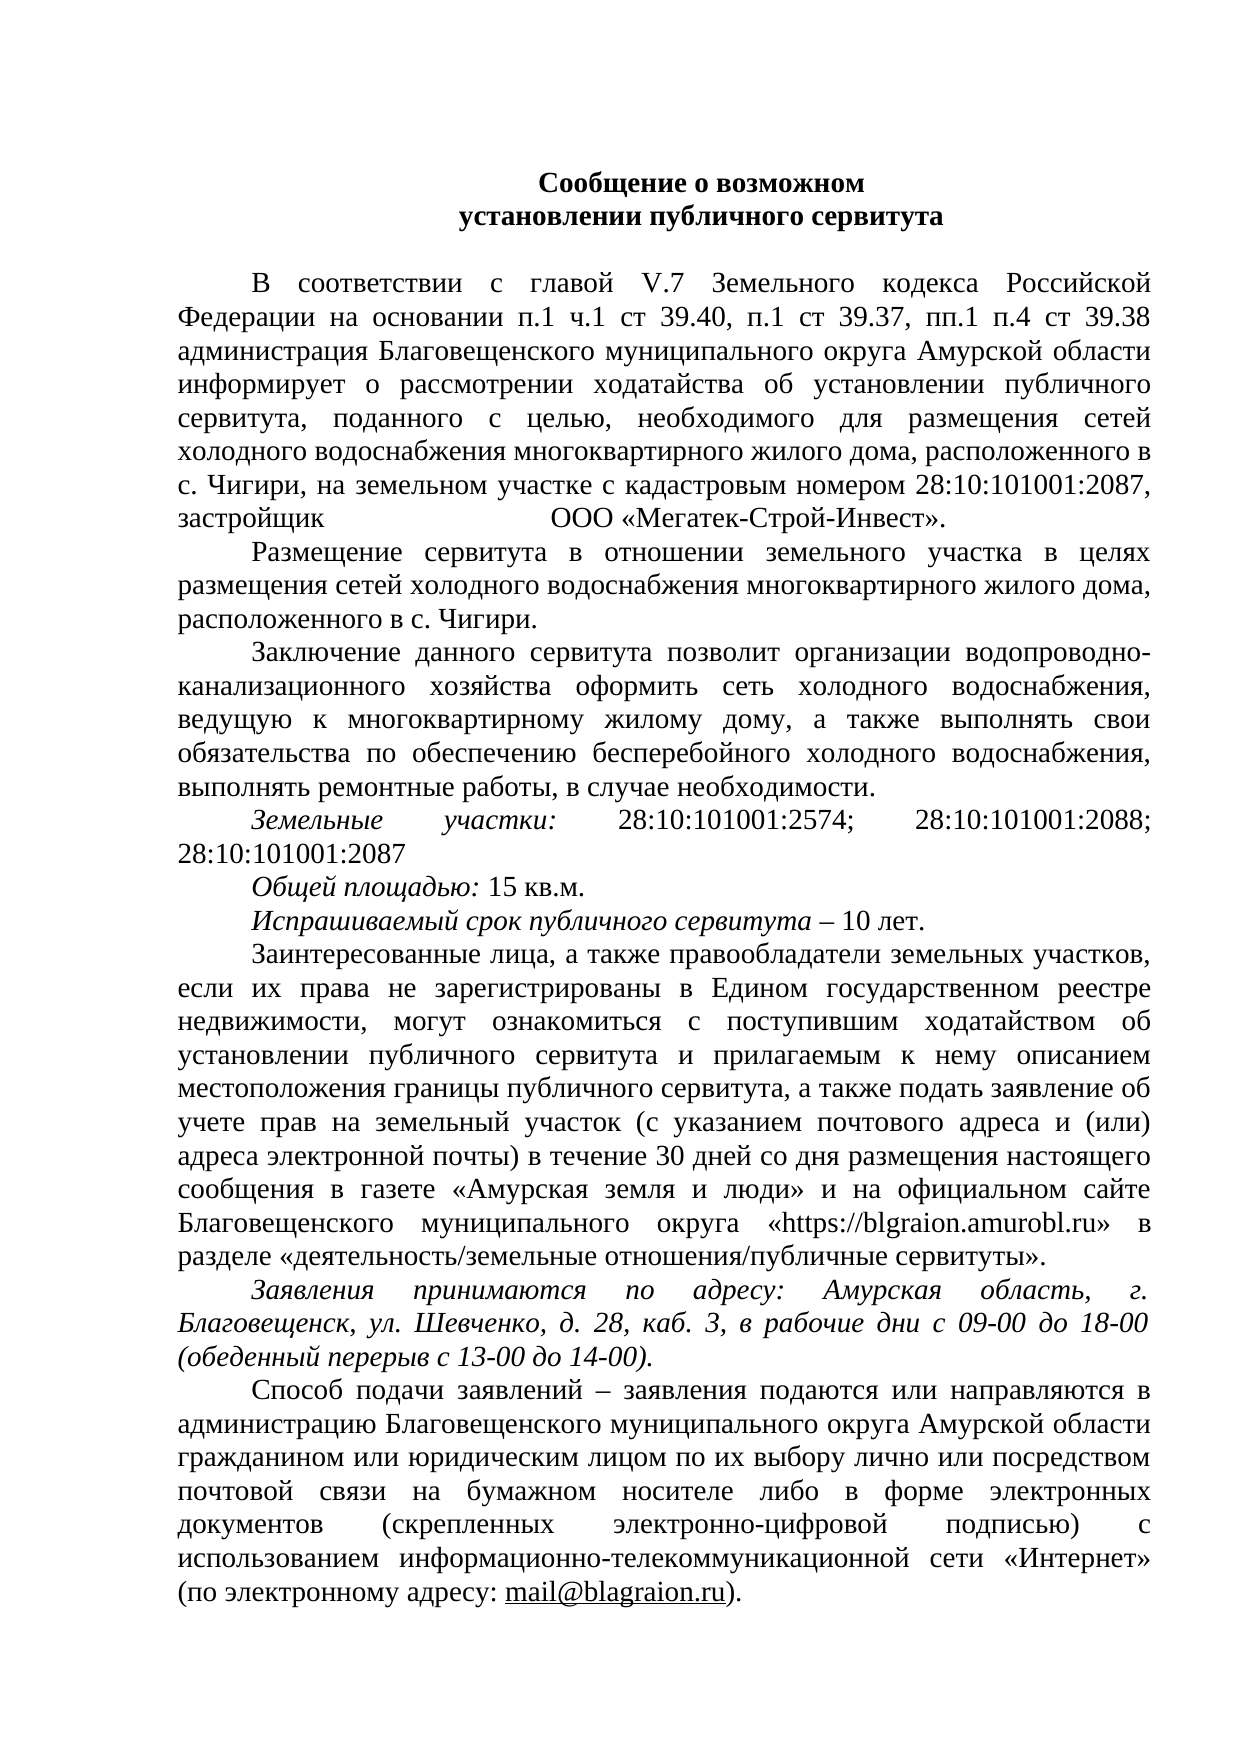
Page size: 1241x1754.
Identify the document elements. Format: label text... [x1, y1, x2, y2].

text Заинтересованные лица, а также правообладатели земельных участков, если их права не зарегистрированы в Едином государственном реестре недвижимости, могут ознакомиться с поступившим ходатайством об установлении публичного сервитута и прилагаемым к нему описанием местоположения границы публичного сервитута, а также подать заявление об учете прав на земельный участок (с указанием почтового адреса и (или) адреса электронной почты) в течение 30 дней со дня размещения настоящего сообщения в газете «Амурская земля и люди» и на официальном сайте Благовещенского муниципального округа «https://blgraion.amurobl.ru» в разделе «деятельность/земельные отношения/публичные сервитуты». [177, 936, 1152, 1272]
text Испрашиваемый срок публичного сервитута – 10 лет. [177, 903, 1152, 936]
text установлении публичного сервитута [177, 198, 1152, 232]
text Общей площадью: 15 кв.м. [177, 869, 1152, 903]
text Сообщение о возможном [177, 165, 1152, 198]
text Размещение сервитута в отношении земельного участка в целях размещения сетей холодного водоснабжения многоквартирного жилого дома, расположенного в с. Чигири. [177, 534, 1152, 634]
text Заявления принимаются по адресу: Амурская область, г. Благовещенск, ул. Шевченко, д. 28, каб. 3, в рабочие дни с 09-00 до 18-00 (обеденный перерыв с 13-00 до 14-00). [177, 1272, 1152, 1372]
text Способ подачи заявлений – заявления подаются или направляются в администрацию Благовещенского муниципального округа Амурской области гражданином или юридическим лицом по их выбору лично или посредством почтовой связи на бумажном носителе либо в форме электронных документов (скрепленных электронно-цифровой подписью) с использованием информационно-телекоммуникационной сети «Интернет» (по электронному адресу: mail@blagraion.ru). [177, 1372, 1152, 1607]
text Земельные участки: 28:10:101001:2574; 28:10:101001:2088; 28:10:101001:2087 [177, 802, 1152, 869]
text Заключение данного сервитута позволит организации водопроводно-канализационного хозяйства оформить сеть холодного водоснабжения, ведущую к многоквартирному жилому дому, а также выполнять свои обязательства по обеспечению бесперебойного холодного водоснабжения, выполнять ремонтные работы, в случае необходимости. [177, 634, 1152, 802]
text В соответствии с главой V.7 Земельного кодекса Российской Федерации на основании п.1 ч.1 ст 39.40, п.1 ст 39.37, пп.1 п.4 ст 39.38 администрация Благовещенского муниципального округа Амурской области информирует о рассмотрении ходатайства об установлении публичного сервитута, поданного с целью, необходимого для размещения сетей холодного водоснабжения многоквартирного жилого дома, расположенного в с. Чигири, на земельном участке с кадастровым номером 28:10:101001:2087, застройщик ООО «Мегатек-Строй-Инвест». [177, 266, 1152, 534]
